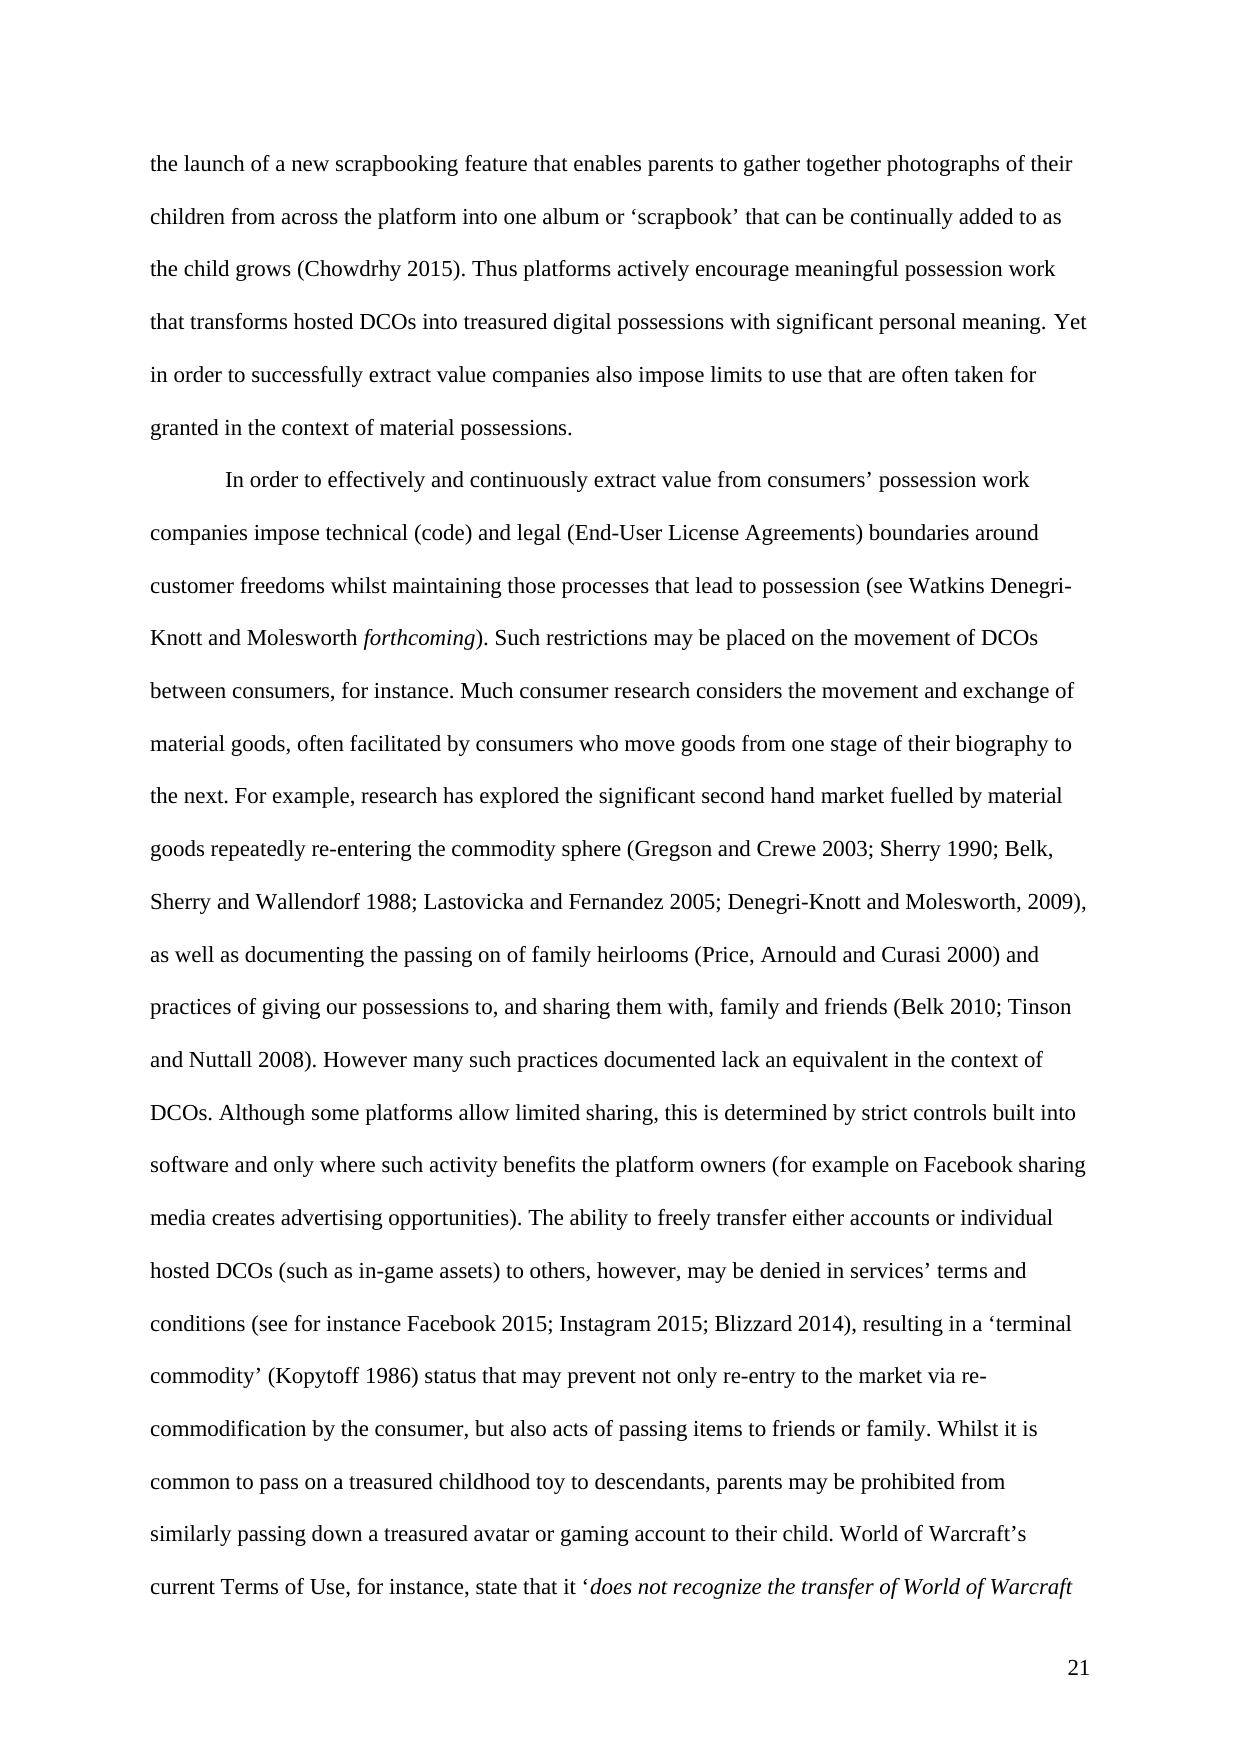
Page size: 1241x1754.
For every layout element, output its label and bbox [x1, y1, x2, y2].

text [150, 466, 1090, 1599]
text [150, 150, 1090, 440]
